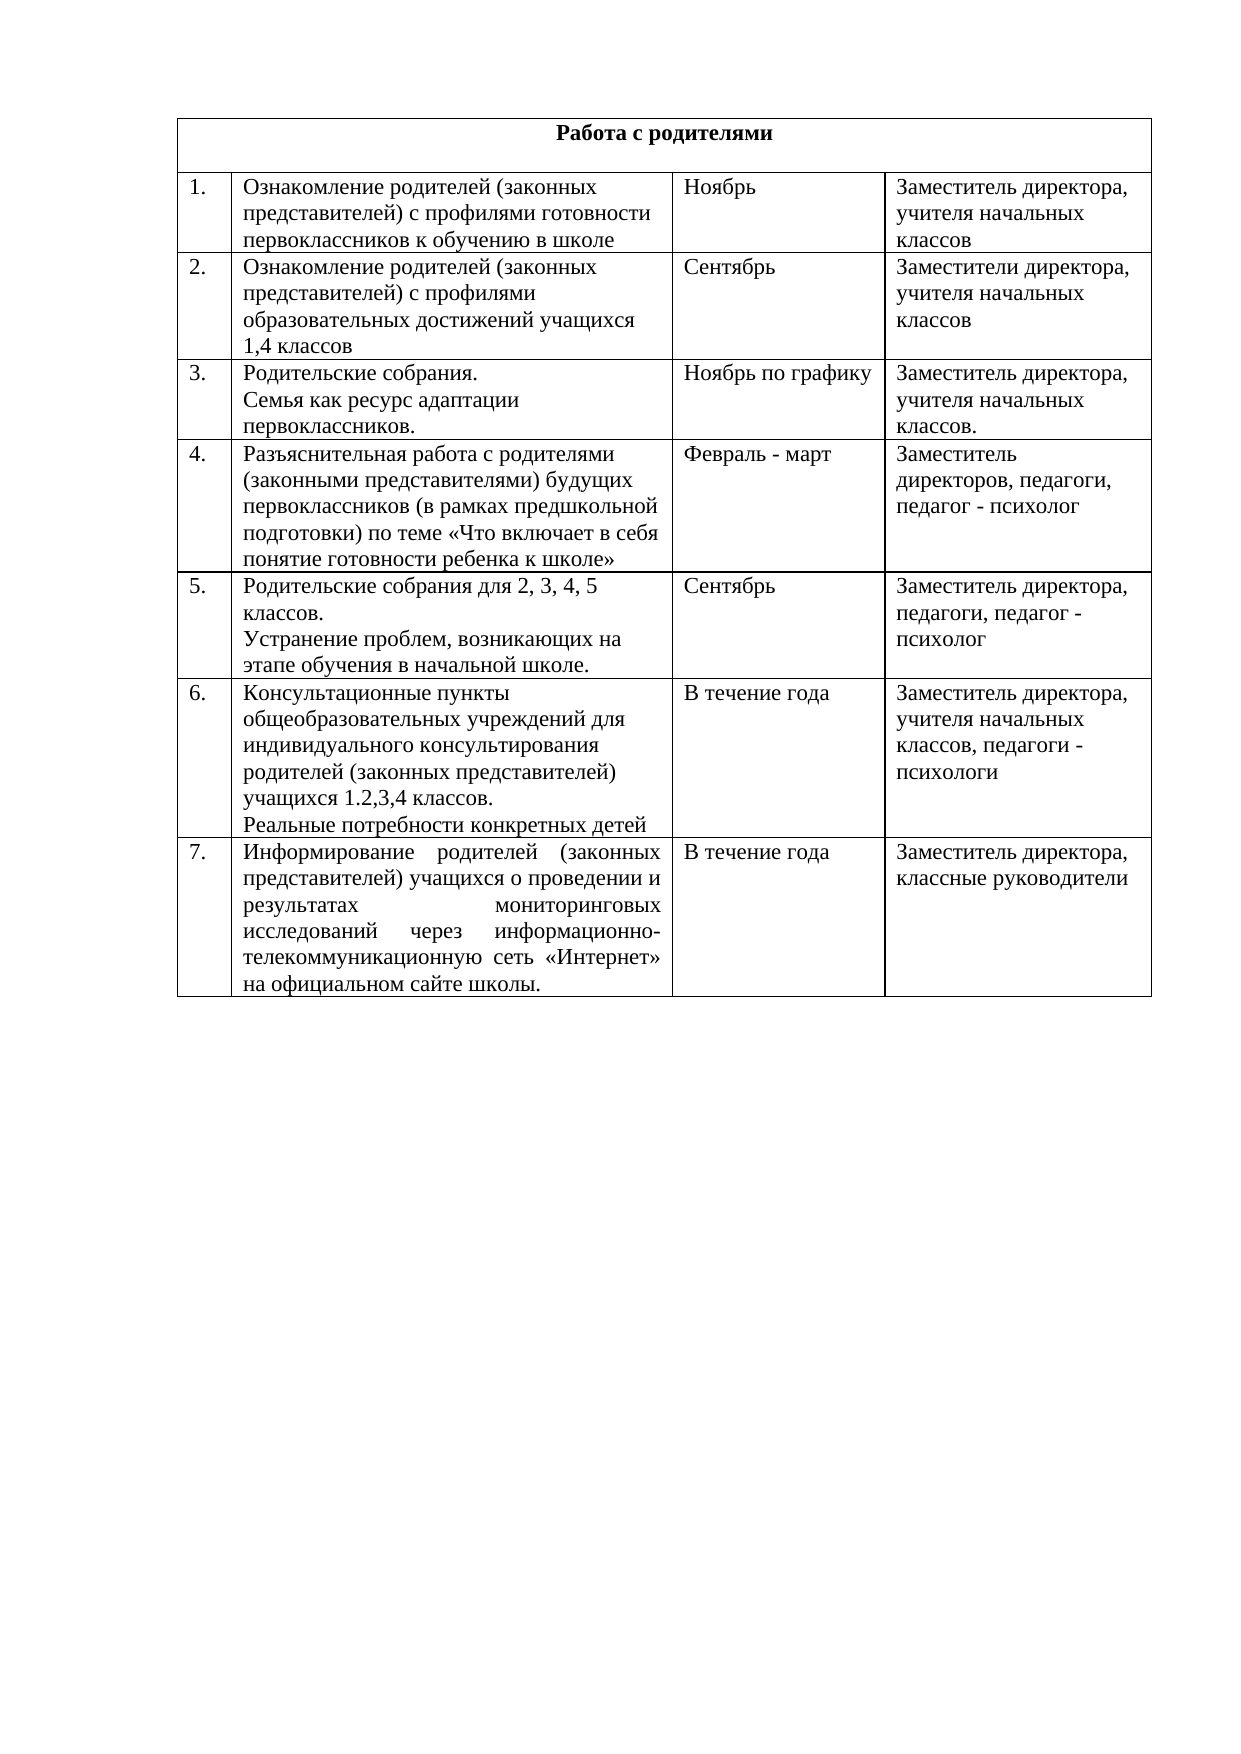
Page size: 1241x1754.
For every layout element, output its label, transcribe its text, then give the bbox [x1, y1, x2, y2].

table_cell Сентябрь [673, 253, 884, 358]
table_cell 1. [178, 173, 231, 252]
table_cell Заместитель директоров, педагоги, педагог - психолог [886, 440, 1151, 571]
table_cell Ознакомление родителей (законных представителей) с профилями образовательных достижений учащихся 1,4 классов [232, 253, 672, 358]
table_cell 4. [178, 440, 231, 571]
table_cell 2. [178, 253, 231, 358]
table_cell Работа с родителями [178, 119, 1151, 172]
table_cell 5. [178, 573, 231, 678]
table_cell Заместители директора, учителя начальных классов [886, 253, 1151, 358]
table_cell В течение года [673, 838, 884, 996]
table_cell Ноябрь [673, 173, 884, 252]
table_cell Заместитель директора, учителя начальных классов. [886, 360, 1151, 438]
table_cell Заместитель директора, учителя начальных классов, педагоги - психологи [886, 679, 1151, 837]
table_cell В течение года [673, 679, 884, 837]
table_cell Разъяснительная работа с родителями (законными представителями) будущих первоклассников (в рамках предшкольной подготовки) по теме «Что включает в себя понятие готовности ребенка к школе» [232, 440, 672, 571]
table_cell Ноябрь по графику [673, 360, 884, 438]
table_cell Родительские собрания. Семья как ресурс адаптации первоклассников. [232, 360, 672, 438]
table_cell Заместитель директора, классные руководители [886, 838, 1151, 996]
table_cell Ознакомление родителей (законных представителей) с профилями готовности первоклассников к обучению в школе [232, 173, 672, 252]
table_cell Информирование родителей (законных представителей) учащихся о проведении и результатах мониторинговых исследований через информационно-телекоммуникационную сеть «Интернет» на официальном сайте школы. [232, 838, 672, 996]
table_cell 7. [178, 838, 231, 996]
table_cell Февраль - март [673, 440, 884, 571]
table_cell Родительские собрания для 2, 3, 4, 5 классов. Устранение проблем, возникающих на этапе обучения в начальной школе. [232, 573, 672, 678]
table_cell 6. [178, 679, 231, 837]
table_cell Заместитель директора, учителя начальных классов [886, 173, 1151, 252]
table_cell Консультационные пункты общеобразовательных учреждений для индивидуального консультирования родителей (законных представителей) учащихся 1.2,3,4 классов. Реальные потребности конкретных детей [232, 679, 672, 837]
table_cell Заместитель директора, педагоги, педагог - психолог [886, 573, 1151, 678]
table_cell 3. [178, 360, 231, 438]
table_cell Сентябрь [673, 573, 884, 678]
